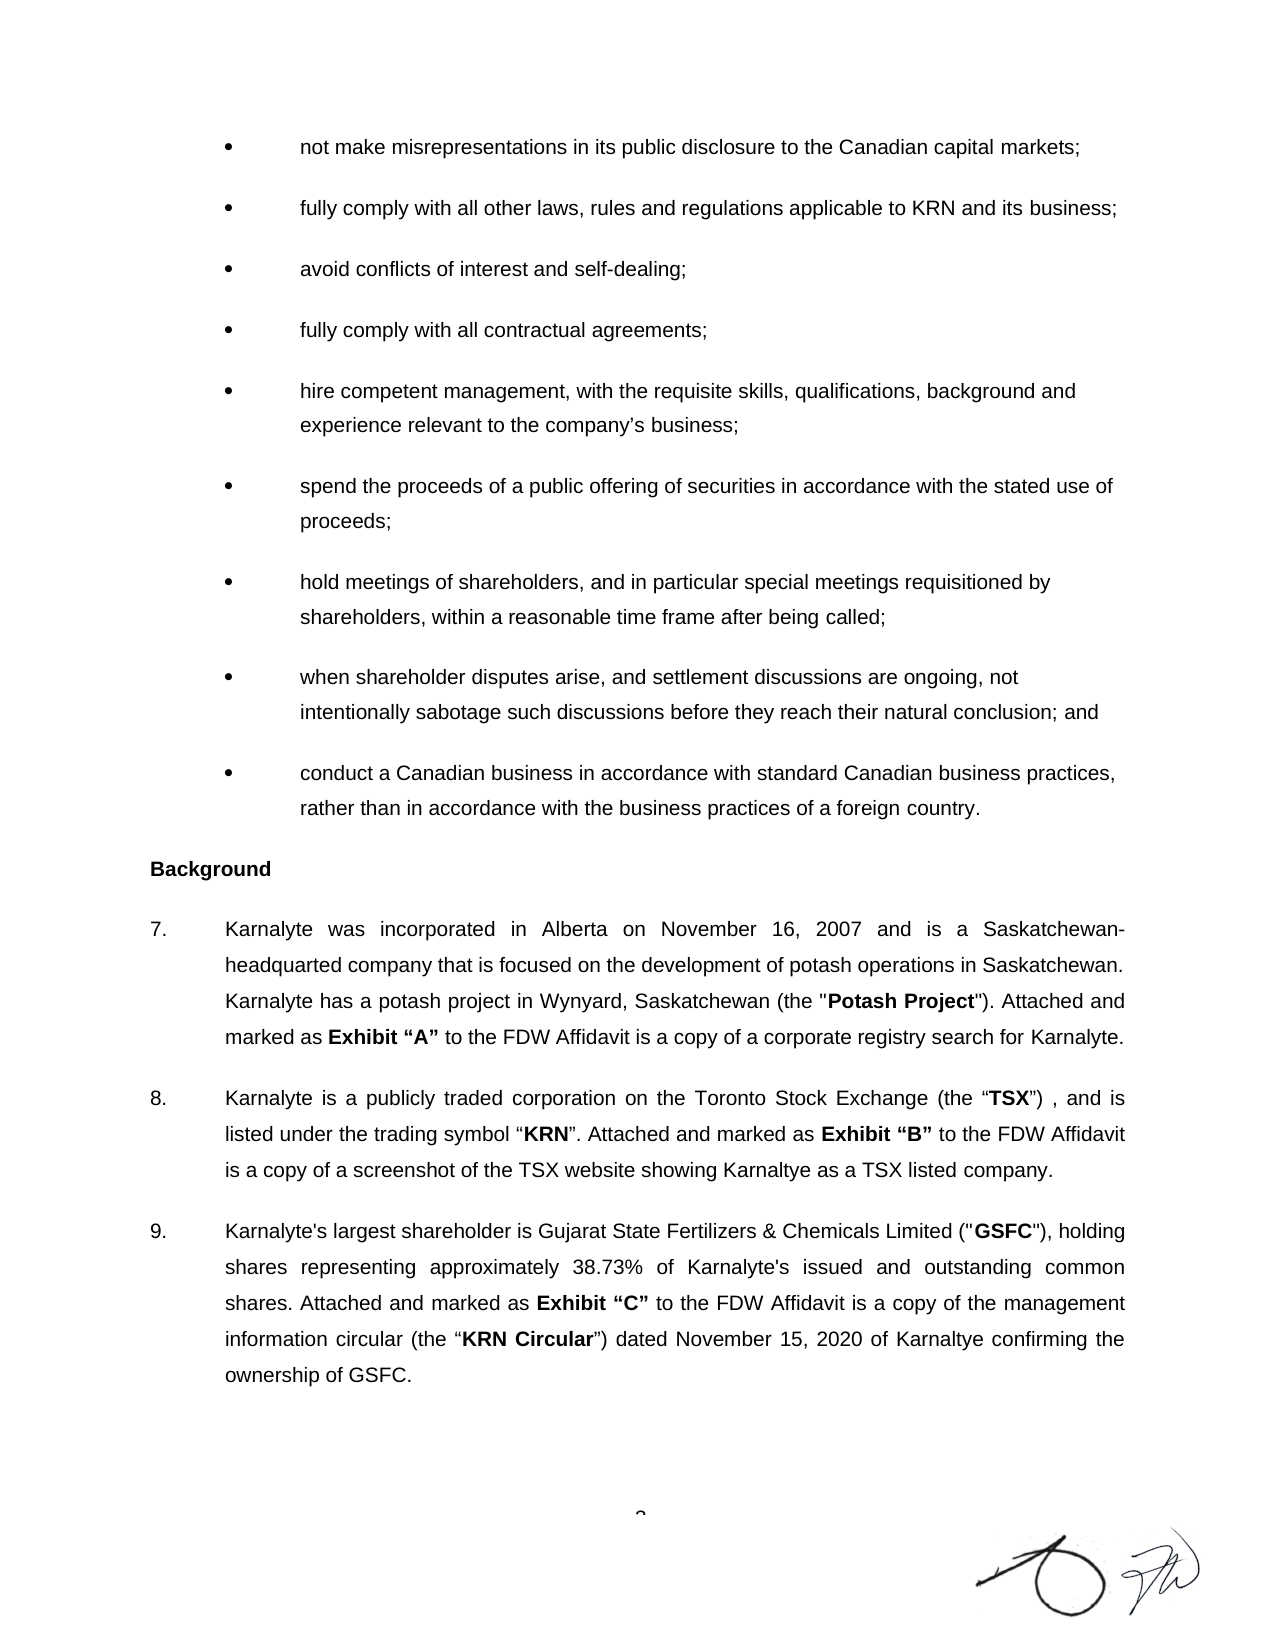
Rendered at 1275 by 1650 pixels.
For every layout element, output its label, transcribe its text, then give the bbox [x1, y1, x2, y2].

list hire competent management, with the requisite skills, qualifications, background and experience relevant to the company’s business; [225, 378, 1125, 437]
list Karnalyte is a publicly traded corporation on the Toronto Stock Exchange (the “TSX”) , and is listed under the trading symbol “KRN”. Attached and marked as Exhibit “B” to the FDW Affidavit is a copy of a screenshot of the TSX website showing Karnaltye as a TSX listed company. [150, 1086, 1125, 1182]
list spend the proceeds of a public offering of securities in accordance with the stated use of proceeds; [225, 474, 1125, 533]
picture [970, 1526, 1205, 1622]
list conduct a Canadian business in accordance with standard Canadian business practices, rather than in accordance with the business practices of a foreign country. [225, 761, 1126, 820]
subtitle Background [150, 856, 1246, 880]
list fully comply with all other laws, rules and regulations applicable to KRN and its business; [225, 196, 1246, 220]
list not make misrepresentations in its public disclosure to the Canadian capital markets; [225, 135, 1246, 159]
list hold meetings of shareholders, and in particular special meetings requisitioned by shareholders, within a reasonable time frame after being called; [225, 570, 1125, 628]
list Karnalyte's largest shareholder is Gujarat State Fertilizers & Chemicals Limited ("GSFC"), holding shares representing approximately 38.73% of Karnalyte's issued and outstanding common shares. Attached and marked as Exhibit “C” to the FDW Affidavit is a copy of the management information circular (the “KRN Circular”) dated November 15, 2020 of Karnaltye confirming the ownership of GSFC. [150, 1219, 1125, 1387]
list avoid conflicts of interest and self-dealing; [225, 257, 1246, 281]
list Karnalyte was incorporated in Alberta on November 16, 2007 and is a Saskatchewan-headquarted company that is focused on the development of potash operations in Saskatchewan. Karnalyte has a potash project in Wynyard, Saskatchewan (the "Potash Project"). Attached and marked as Exhibit “A” to the FDW Affidavit is a copy of a corporate registry search for Karnalyte. [150, 917, 1125, 1049]
list fully comply with all contractual agreements; [225, 318, 1246, 342]
list when shareholder disputes arise, and settlement discussions are ongoing, not intentionally sabotage such discussions before they reach their natural conclusion; and [225, 665, 1125, 724]
